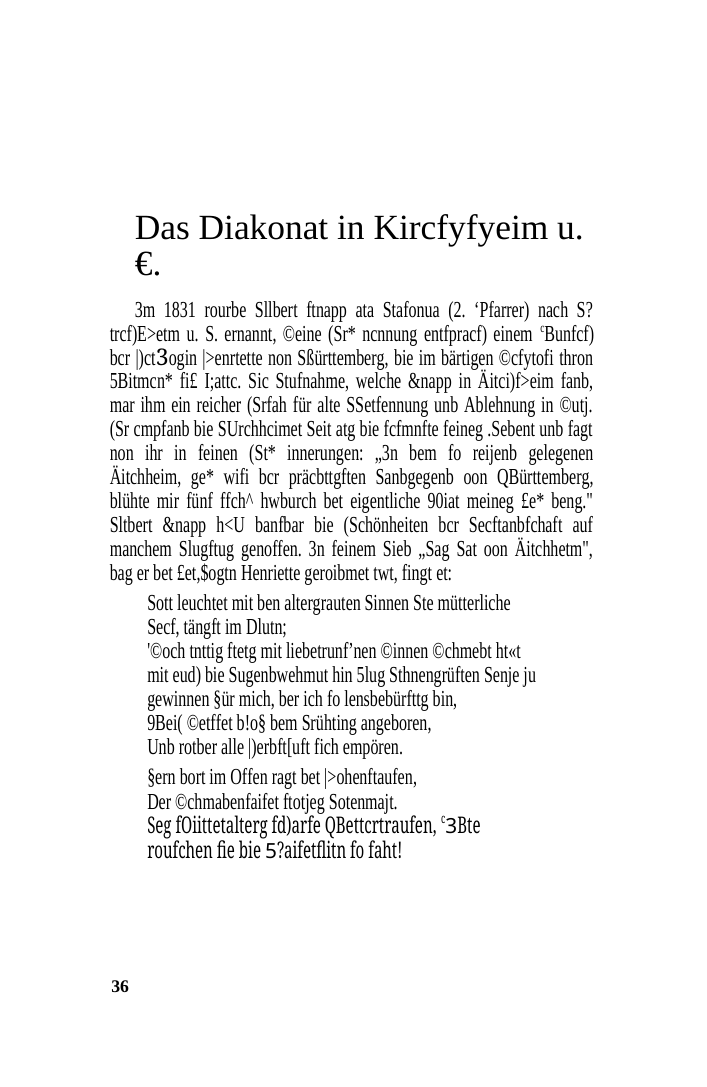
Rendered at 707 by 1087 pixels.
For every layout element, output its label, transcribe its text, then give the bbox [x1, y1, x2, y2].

text Sott leuchtet mit ben altergrauten Sinnen Ste mütterliche Secf, tängft im Dlutn; [147, 592, 546, 639]
text 36 [111, 978, 129, 996]
text 9Bei( ©etffet b!o§ bem Srühting angeboren, [147, 711, 594, 735]
text Der ©chmabenfaifet ftotjeg Sotenmajt. [147, 789, 594, 814]
text §ern bort im Offen ragt bet |>ohenftaufen, [147, 765, 594, 789]
text Seg fOiittetalterg fd)arfe QBettcrtraufen, c3Bte roufchen fie bie 5?aifetflitn fo faht! [147, 814, 546, 863]
text Unb rotber alle |)erbft[uft fich empören. [147, 735, 594, 759]
subtitle Das Diakonat in Kircfyfyeim u. €. [134, 211, 594, 282]
text '©och tnttig ftetg mit liebetrunf’nen ©innen ©chmebt ht«t mit eud) bie Sugenbwehmut hin 5lug Sthnengrüften Senje ju gewinnen §ür mich, ber ich fo lensbebürfttg bin, [147, 639, 546, 711]
text 3m 1831 rourbe Sllbert ftnapp ata Stafonua (2. ‘Pfarrer) nach S?trcf)E>etm u. S. ernannt, ©eine (Sr* ncnnung entfpracf) einem cBunfcf) bcr |)ct3ogin |>enrtette non Sßürttemberg, bie im bärtigen ©cfytofi thron 5Bitmcn* fi£ I;attc. Sic Stufnahme, welche &napp in Äitci)f>eim fanb, mar ihm ein reicher (Srfah für alte SSetfennung unb Ablehnung in ©utj. (Sr cmpfanb bie SUrchhcimet Seit atg bie fcfmnfte feineg .Sebent unb fagt non ihr in feinen (St* innerungen: „3n bem fo reijenb gelegenen Äitchheim, ge* wifi bcr präcbttgften Sanbgegenb oon QBürttemberg, blühte mir fünf ffch^ hwburch bet eigentliche 90iat meineg £e* beng." Sltbert &napp h<U banfbar bie (Schönheiten bcr Secftanbfchaft auf manchem Slugftug genoffen. 3n feinem Sieb „Sag Sat oon Äitchhetm", bag er bet £et,$ogtn Henriette geroibmet twt, fingt et: [109, 298, 594, 585]
